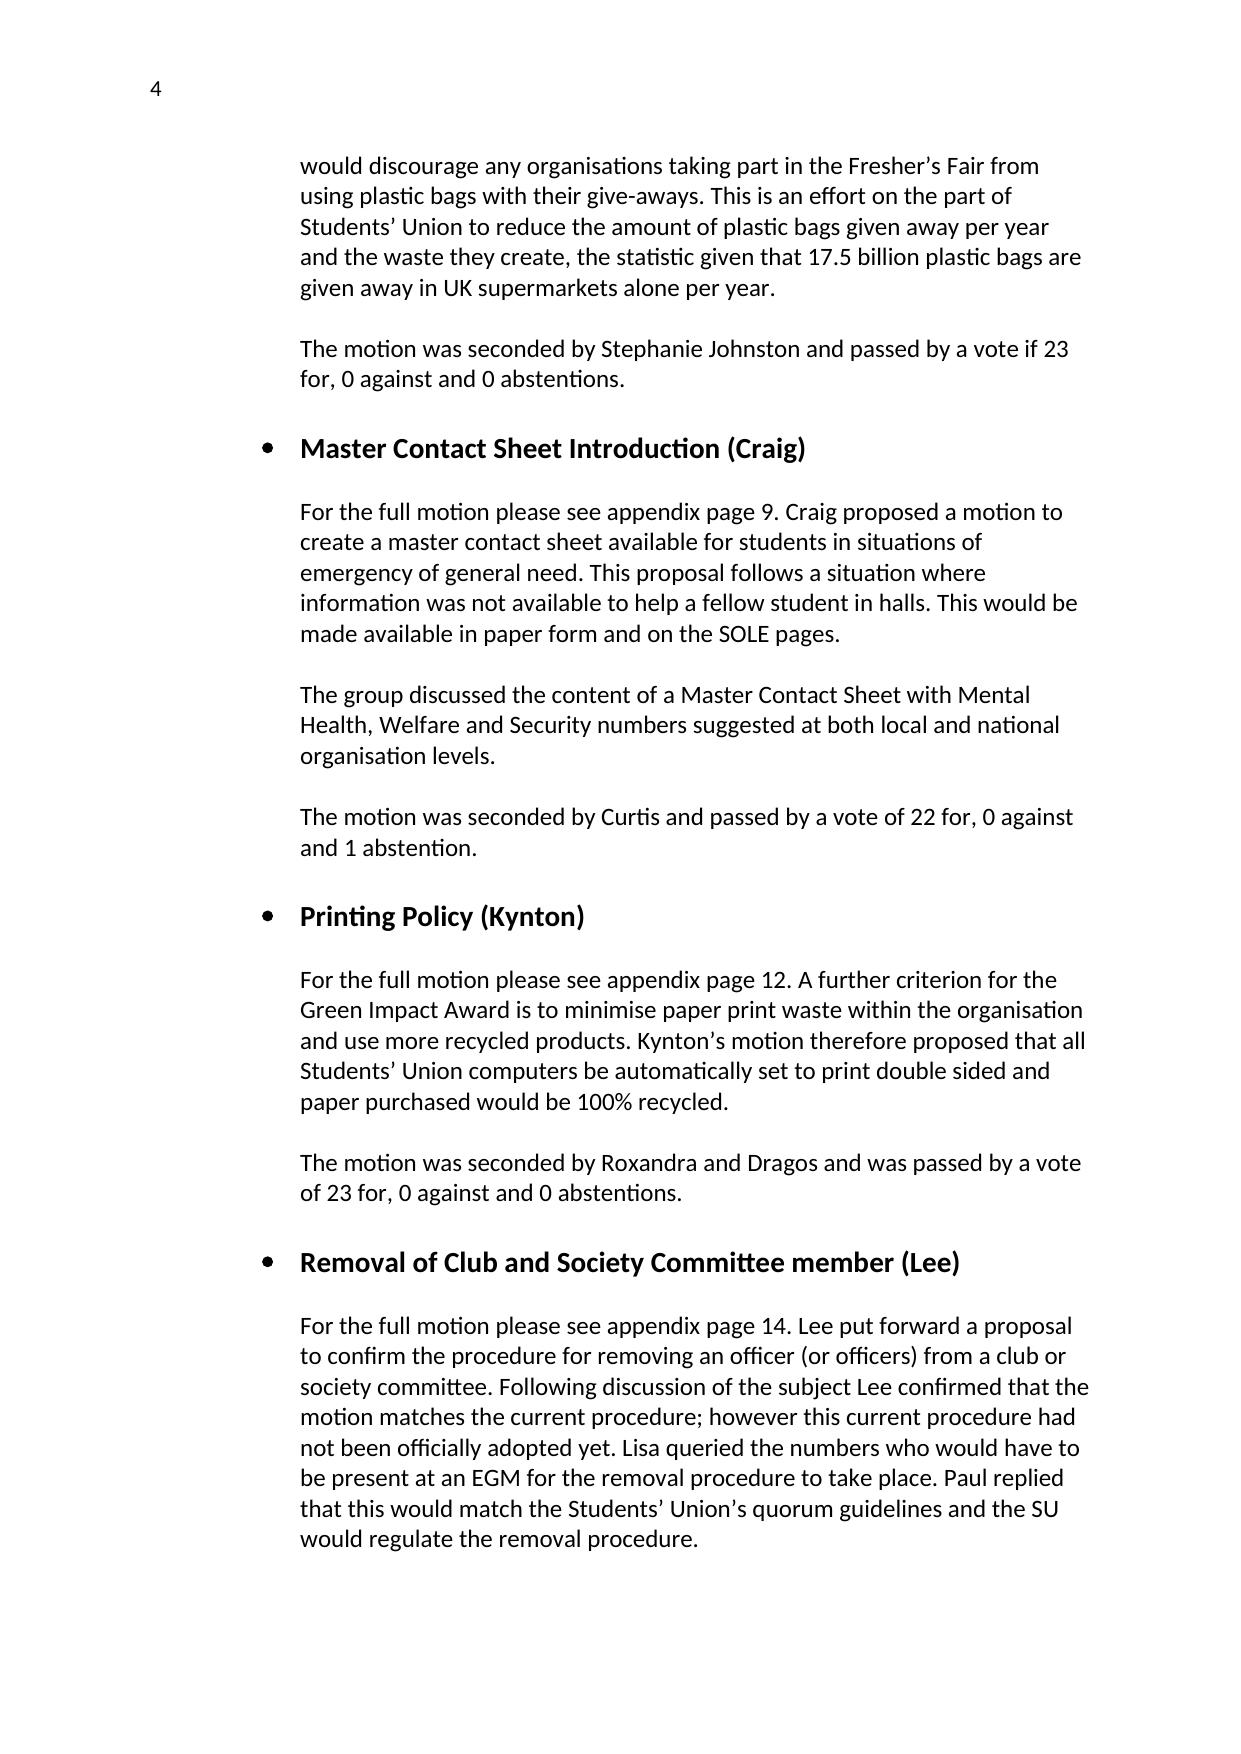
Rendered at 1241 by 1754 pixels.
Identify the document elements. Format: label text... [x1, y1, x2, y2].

list For the full motion please see appendix page 12. A further criterion for the Green Impact Award is to minimise paper print waste within the organisation and use more recycled products. Kynton’s motion therefore proposed that all Students’ Union computers be automatically set to print double sided and paper purchased would be 100% recycled. [300, 964, 1090, 1117]
list The motion was seconded by Stephanie Johnston and passed by a vote if 23 for, 0 against and 0 abstentions. [300, 333, 1090, 394]
list The motion was seconded by Roxandra and Dragos and was passed by a vote of 23 for, 0 against and 0 abstentions. [300, 1147, 1090, 1208]
list For the full motion please see appendix page 14. Lee put forward a proposal to confirm the procedure for removing an officer (or officers) from a club or society committee. Following discussion of the subject Lee confirmed that the motion matches the current procedure; however this current procedure had not been officially adopted yet. Lisa queried the numbers who would have to be present at an EGM for the removal procedure to take place. Paul replied that this would match the Students’ Union’s quorum guidelines and the SU would regulate the removal procedure. [300, 1310, 1090, 1554]
list The motion was seconded by Curtis and passed by a vote of 22 for, 0 against and 1 abstention. [300, 801, 1090, 862]
list Removal of Club and Society Committee member (Lee) [262, 1244, 1090, 1279]
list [300, 150, 1090, 303]
list Master Contact Sheet Introduction (Craig) [262, 430, 1090, 465]
list For the full motion please see appendix page 9. Craig proposed a motion to create a master contact sheet available for students in situations of emergency of general need. This proposal follows a situation where information was not available to help a fellow student in halls. This would be made available in paper form and on the SOLE pages. [300, 496, 1090, 648]
list The group discussed the content of a Master Contact Sheet with Mental Health, Welfare and Security numbers suggested at both local and national organisation levels. [300, 679, 1090, 771]
list Printing Policy (Kynton) [262, 898, 1090, 933]
